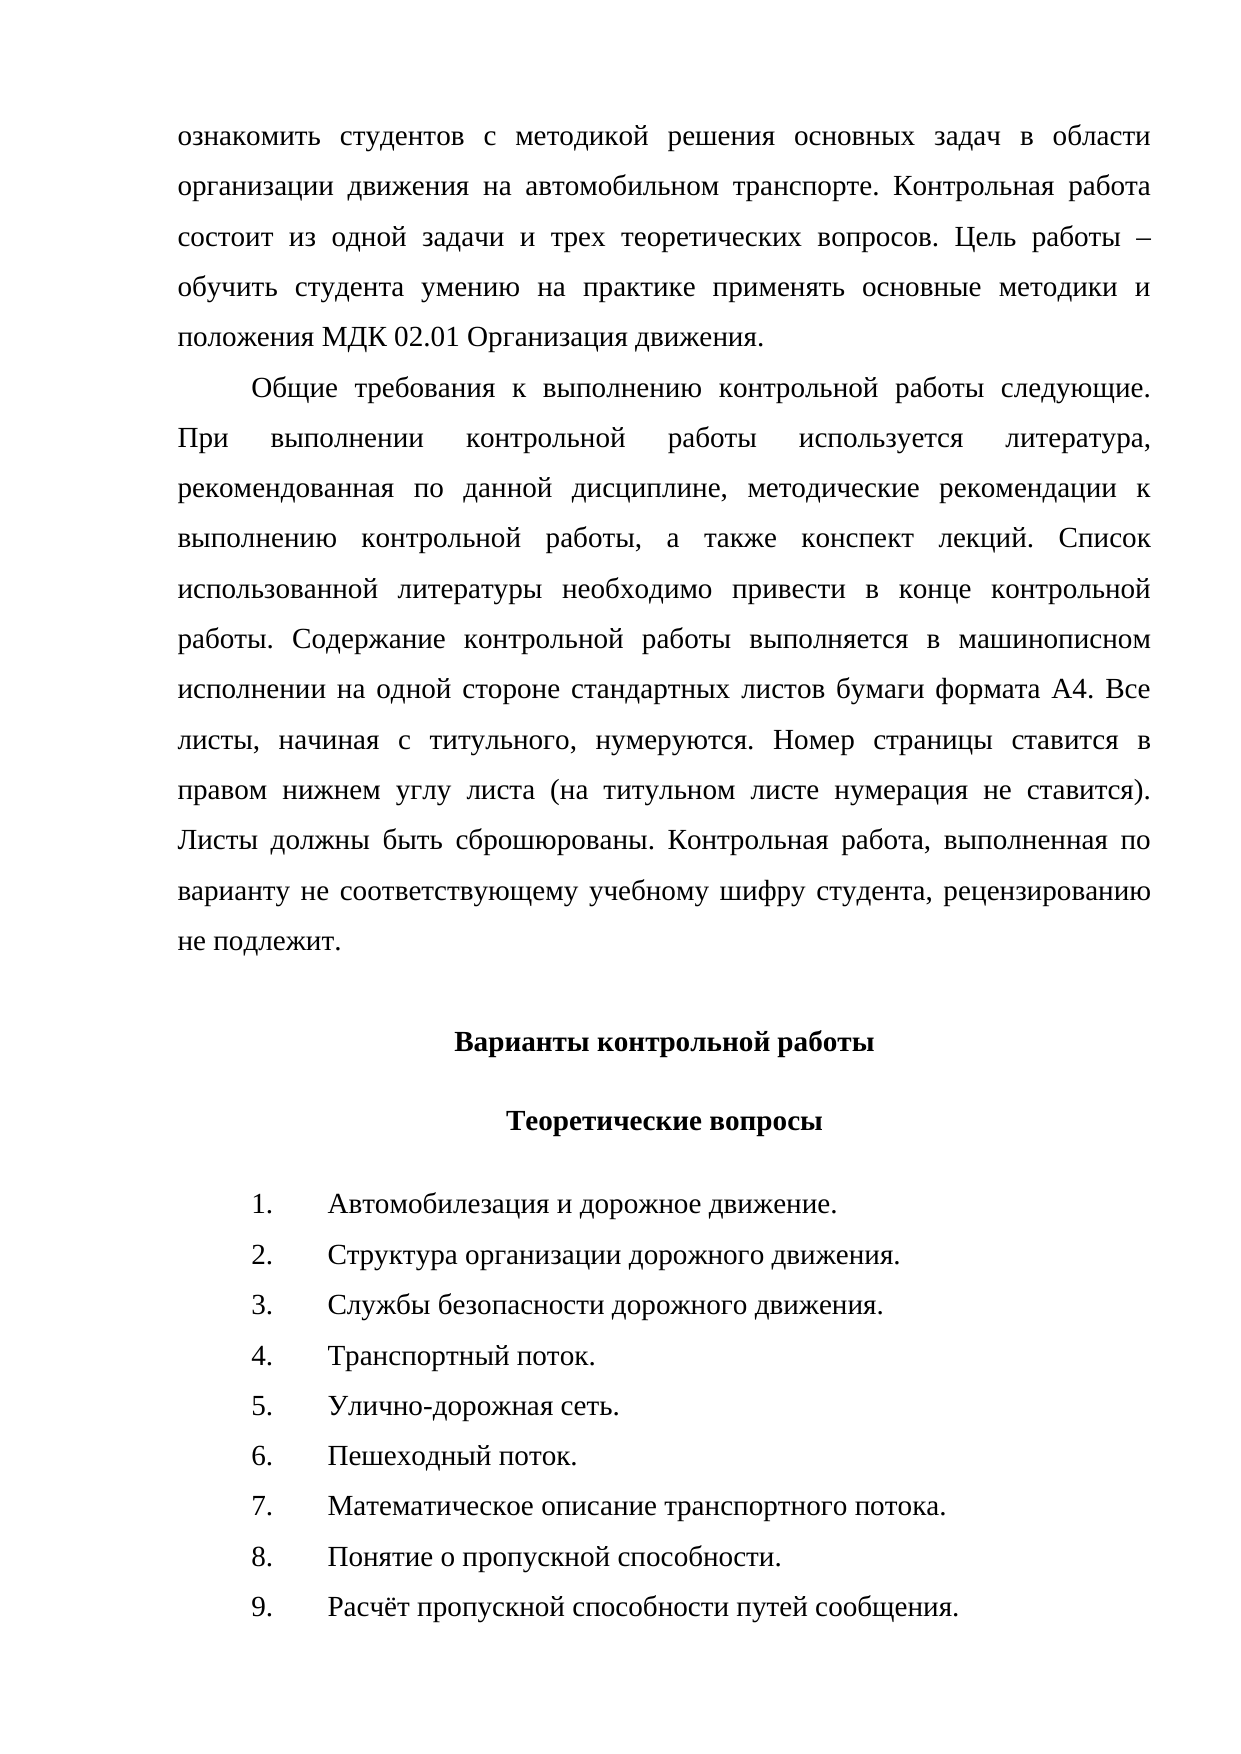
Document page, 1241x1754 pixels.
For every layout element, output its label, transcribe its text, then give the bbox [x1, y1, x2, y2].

list Понятие о пропускной способности. [177, 1539, 1152, 1572]
list Улично-дорожная сеть. [177, 1388, 1152, 1421]
text Варианты контрольной работы [177, 1024, 1152, 1057]
text Общие требования к выполнению контрольной работы следующие. При выполнении контрольной работы используется литература, рекомендованная по данной дисциплине, методические рекомендации к выполнению контрольной работы, а также конспект лекций. Список использованной литературы необходимо привести в конце контрольной работы. Содержание контрольной работы выполняется в машинописном исполнении на одной стороне стандартных листов бумаги формата А4. Все листы, начиная с титульного, нумеруются. Номер страницы ставится в правом нижнем углу листа (на титульном листе нумерация не ставится). Листы должны быть сброшюрованы. Контрольная работа, выполненная по варианту не соответствующему учебному шифру студента, рецензированию не подлежит. [177, 370, 1152, 957]
list Структура организации дорожного движения. [177, 1237, 1152, 1271]
list Расчёт пропускной способности путей сообщения. [177, 1589, 1152, 1623]
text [177, 118, 1152, 353]
list Пешеходный поток. [177, 1438, 1152, 1472]
list Службы безопасности дорожного движения. [177, 1287, 1152, 1321]
list Математическое описание транспортного потока. [177, 1488, 1152, 1522]
list Транспортный поток. [177, 1338, 1152, 1371]
list Автомобилезация и дорожное движение. [177, 1187, 1152, 1220]
text Теоретические вопросы [177, 1103, 1152, 1136]
